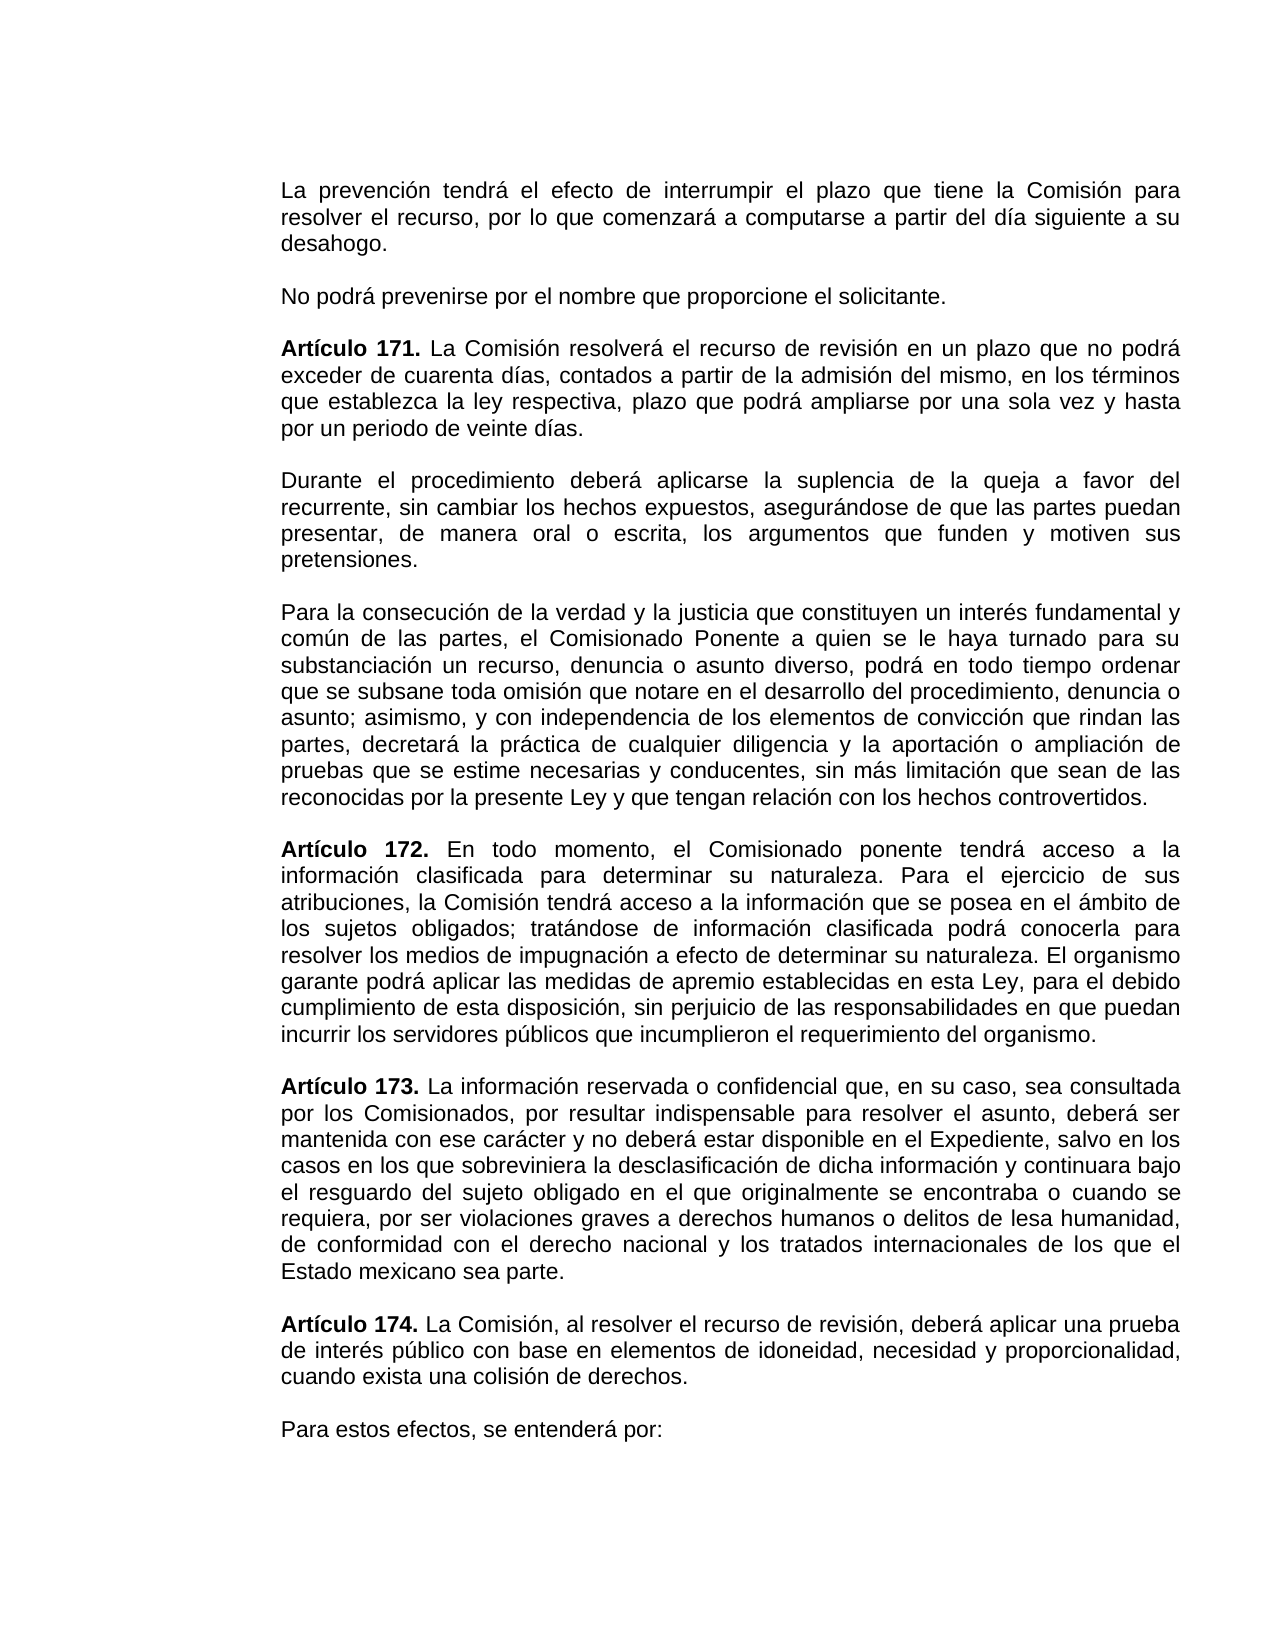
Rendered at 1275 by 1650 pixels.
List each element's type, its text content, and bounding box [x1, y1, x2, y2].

text Durante el procedimiento deberá aplicarse la suplencia de la queja a favor del recurrente, sin cambiar los hechos expuestos, asegurándose de que las partes puedan presentar, de manera oral o escrita, los argumentos que funden y motiven sus pretensiones. [281, 467, 1181, 573]
text Artículo 172. En todo momento, el Comisionado ponente tendrá acceso a la información clasificada para determinar su naturaleza. Para el ejercicio de sus atribuciones, la Comisión tendrá acceso a la información que se posea en el ámbito de los sujetos obligados; tratándose de información clasificada podrá conocerla para resolver los medios de impugnación a efecto de determinar su naturaleza. El organismo garante podrá aplicar las medidas de apremio establecidas en esta Ley, para el debido cumplimiento de esta disposición, sin perjuicio de las responsabilidades en que puedan incurrir los servidores públicos que incumplieron el requerimiento del organismo. [281, 836, 1181, 1047]
text Artículo 174. La Comisión, al resolver el recurso de revisión, deberá aplicar una prueba de interés público con base en elementos de idoneidad, necesidad y proporcionalidad, cuando exista una colisión de derechos. [281, 1311, 1181, 1389]
text Para la consecución de la verdad y la justicia que constituyen un interés fundamental y común de las partes, el Comisionado Ponente a quien se le haya turnado para su substanciación un recurso, denuncia o asunto diverso, podrá en todo tiempo ordenar que se subsane toda omisión que notare en el desarrollo del procedimiento, denuncia o asunto; asimismo, y con independencia de los elementos de convicción que rindan las partes, decretará la práctica de cualquier diligencia y la aportación o ampliación de pruebas que se estime necesarias y conducentes, sin más limitación que sean de las reconocidas por la presente Ley y que tengan relación con los hechos controvertidos. [281, 599, 1181, 810]
text Artículo 171. La Comisión resolverá el recurso de revisión en un plazo que no podrá exceder de cuarenta días, contados a partir de la admisión del mismo, en los términos que establezca la ley respectiva, plazo que podrá ampliarse por una sola vez y hasta por un periodo de veinte días. [281, 335, 1181, 441]
text Artículo 173. La información reservada o confidencial que, en su caso, sea consultada por los Comisionados, por resultar indispensable para resolver el asunto, deberá ser mantenida con ese carácter y no deberá estar disponible en el Expediente, salvo en los casos en los que sobreviniera la desclasificación de dicha información y continuara bajo el resguardo del sujeto obligado en el que originalmente se encontraba o cuando se requiera, por ser violaciones graves a derechos humanos o delitos de lesa humanidad, de conformidad con el derecho nacional y los tratados internacionales de los que el Estado mexicano sea parte. [281, 1073, 1181, 1284]
text La prevención tendrá el efecto de interrumpir el plazo que tiene la Comisión para resolver el recurso, por lo que comenzará a computarse a partir del día siguiente a su desahogo. [281, 177, 1181, 256]
text No podrá prevenirse por el nombre que proporcione el solicitante. [281, 283, 1181, 309]
text Para estos efectos, se entenderá por: [281, 1416, 1181, 1442]
